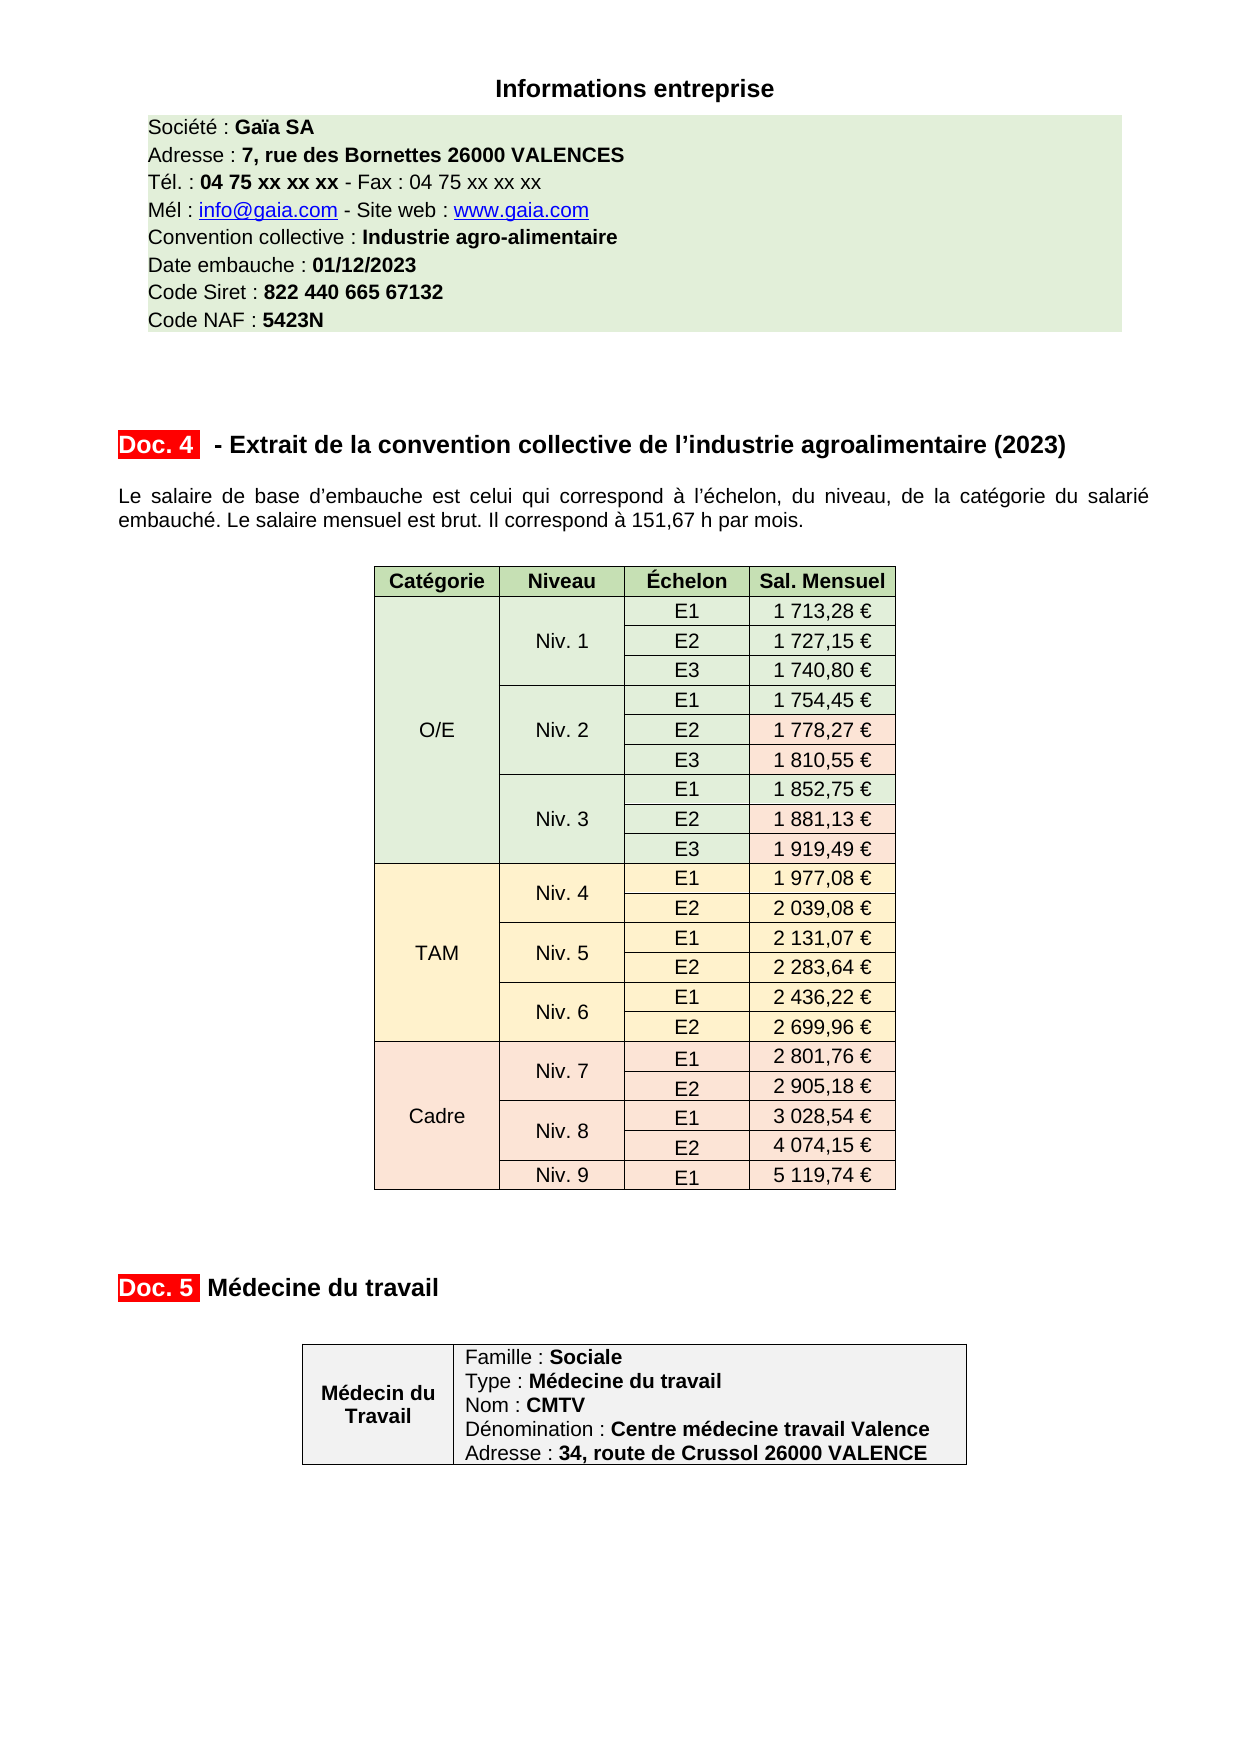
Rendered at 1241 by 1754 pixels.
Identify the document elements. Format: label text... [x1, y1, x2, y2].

table_cell Niv. 3 [500, 775, 624, 863]
table_cell 4 074,15 € [750, 1131, 895, 1160]
table_cell 2 283,64 € [750, 953, 895, 982]
table_cell 1 977,08 € [750, 864, 895, 892]
table_cell E2 [625, 626, 749, 655]
text Code Siret : 822 440 665 67132 [148, 280, 1122, 304]
table_header Famille : Sociale Type : Médecine du travail Nom : CMTV Dénomination : Centre médecine travail Valence Adresse : 34, route de Crussol 26000 VALENCE [454, 1345, 966, 1464]
text Date embauche : 01/12/2023 [148, 253, 1122, 277]
text Doc. 5 Médecine du travail [118, 1273, 1152, 1302]
text Code NAF : 5423N [148, 308, 1122, 332]
table_cell 1 810,55 € [750, 745, 895, 774]
table_cell 2 699,96 € [750, 1012, 895, 1041]
table_cell 2 131,07 € [750, 923, 895, 952]
text Société : Gaïa SA [148, 115, 1122, 139]
text Convention collective : Industrie agro-alimentaire [148, 225, 1122, 249]
table_cell 1 881,13 € [750, 805, 895, 833]
table_cell Niv. 1 [500, 597, 624, 685]
table_cell 1 713,28 € [750, 597, 895, 625]
table_cell 2 039,08 € [750, 894, 895, 922]
table_cell E1 [625, 1101, 749, 1130]
table_cell Niv. 6 [500, 983, 624, 1041]
table_cell Niv. 9 [500, 1161, 624, 1189]
table_cell E1 [625, 597, 749, 625]
table_cell 1 727,15 € [750, 626, 895, 655]
table_cell Cadre [375, 1042, 499, 1189]
table_cell E2 [625, 1131, 749, 1160]
table_cell E2 [625, 1012, 749, 1041]
table_cell E1 [625, 1042, 749, 1071]
table_header Niveau [500, 567, 624, 596]
table_cell 1 740,80 € [750, 656, 895, 685]
table_cell E2 [625, 953, 749, 982]
table_cell E2 [625, 805, 749, 833]
table_header Échelon [625, 567, 749, 596]
table_cell E2 [625, 715, 749, 744]
text Mél : info@gaia.com - Site web : www.gaia.com [148, 198, 1122, 222]
table_cell 2 905,18 € [750, 1072, 895, 1100]
table_cell E1 [625, 864, 749, 892]
table_cell E1 [625, 775, 749, 803]
table_cell E3 [625, 745, 749, 774]
table_cell E1 [625, 1161, 749, 1189]
table_cell E1 [625, 923, 749, 952]
text Adresse : 7, rue des Bornettes 26000 VALENCES [148, 143, 1122, 167]
table_cell 3 028,54 € [750, 1101, 895, 1130]
table_cell E1 [625, 686, 749, 714]
table_cell Niv. 8 [500, 1101, 624, 1160]
table_cell E3 [625, 656, 749, 685]
table_cell 1 778,27 € [750, 715, 895, 744]
table_header Sal. Mensuel [750, 567, 895, 596]
table_cell E2 [625, 1072, 749, 1100]
text Informations entreprise [118, 74, 1152, 103]
table_cell 1 919,49 € [750, 834, 895, 863]
table_cell 2 801,76 € [750, 1042, 895, 1071]
table_cell 1 754,45 € [750, 686, 895, 714]
table_cell Niv. 5 [500, 923, 624, 982]
table_cell E2 [625, 894, 749, 922]
text Le salaire de base d’embauche est celui qui correspond à l’échelon, du niveau, de la catégorie du salarié embauché. Le salaire mensuel est brut. Il correspond à 151,67 h par mois. [118, 484, 1152, 532]
table_cell Niv. 7 [500, 1042, 624, 1100]
text Doc. 4 - Extrait de la convention collective de l’industrie agroalimentaire (2023) [200, 430, 1152, 459]
table_cell E3 [625, 834, 749, 863]
table_header Catégorie [375, 567, 499, 596]
table_cell TAM [375, 864, 499, 1041]
table_cell 2 436,22 € [750, 983, 895, 1011]
table_cell 1 852,75 € [750, 775, 895, 803]
text Tél. : 04 75 xx xx xx - Fax : 04 75 xx xx xx [148, 170, 1122, 194]
table_header Médecin du Travail [303, 1345, 453, 1464]
table_cell 5 119,74 € [750, 1161, 895, 1189]
table_cell E1 [625, 983, 749, 1011]
table_cell O/E [375, 597, 499, 863]
table_cell Niv. 2 [500, 686, 624, 774]
table_cell Niv. 4 [500, 864, 624, 922]
